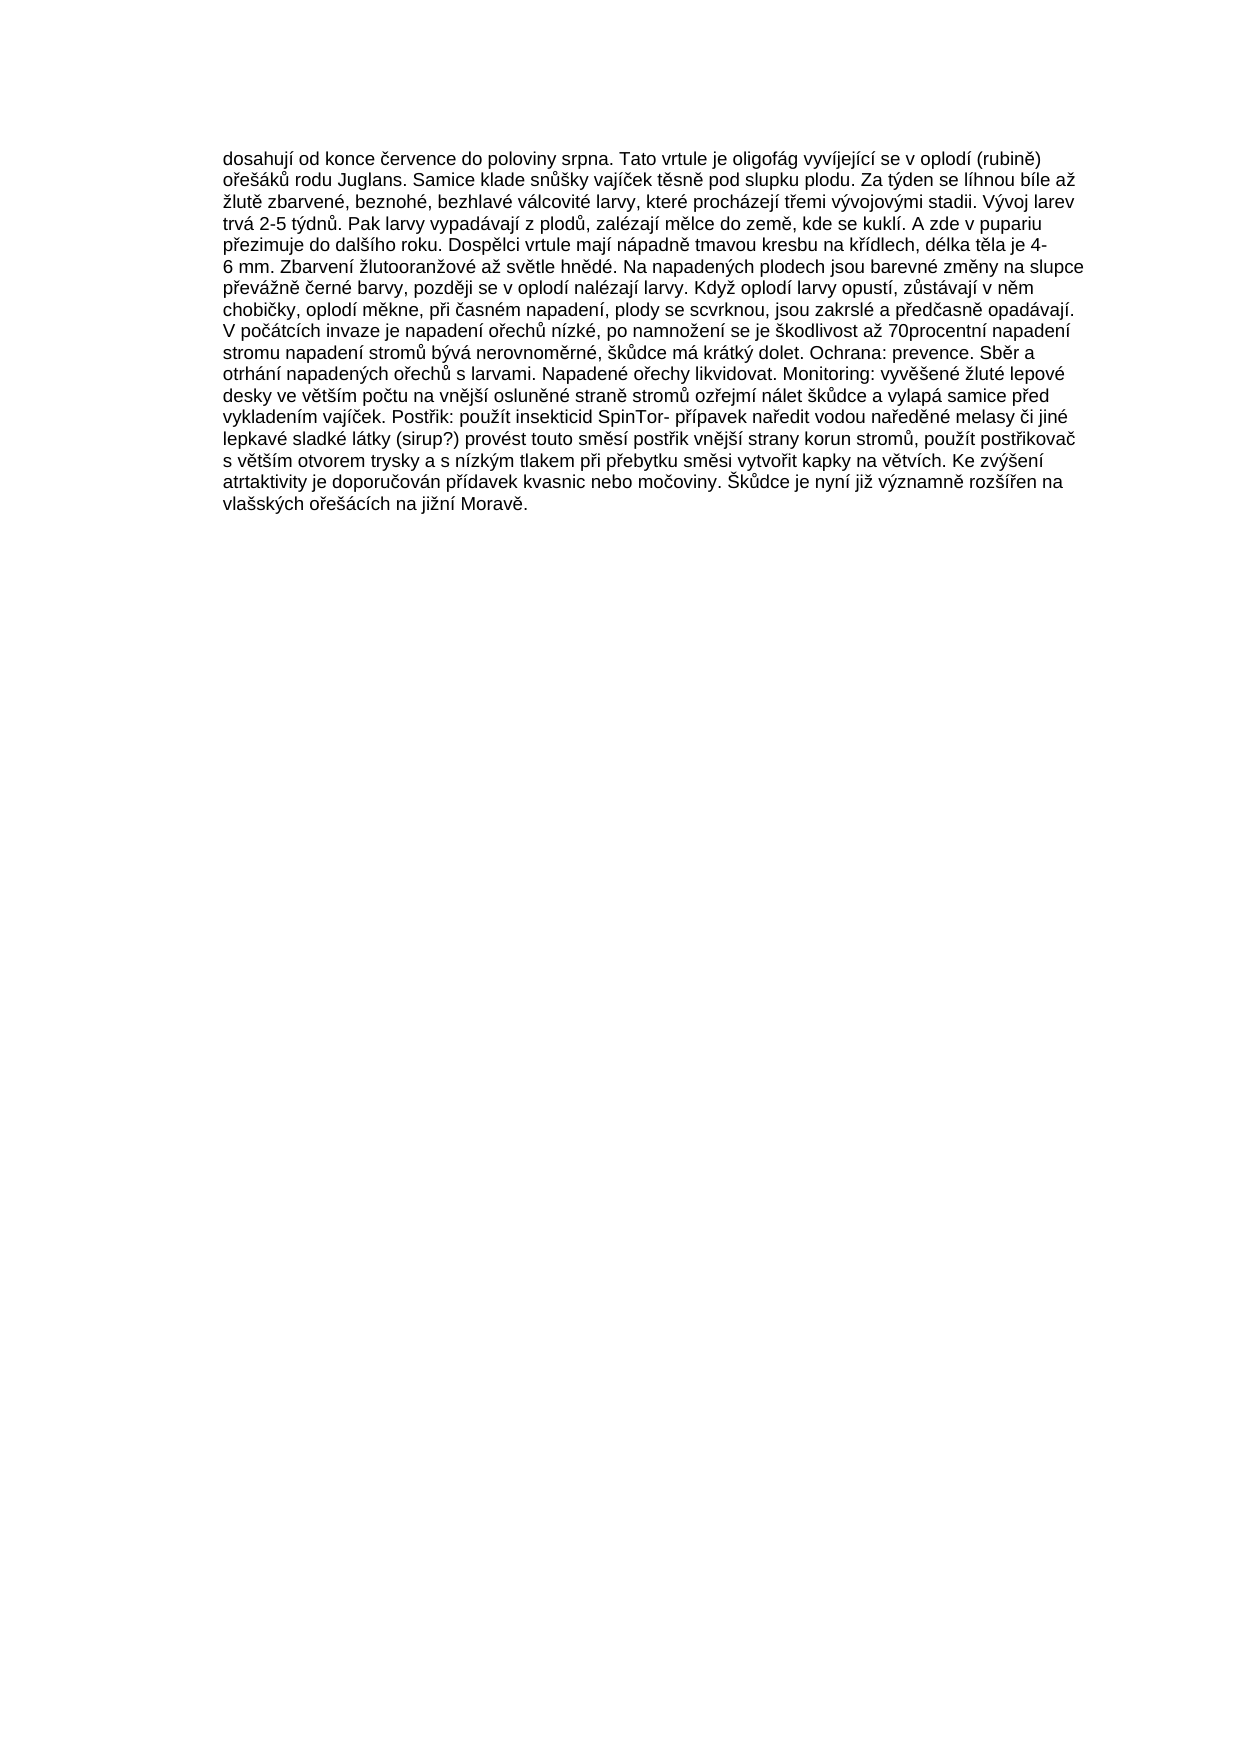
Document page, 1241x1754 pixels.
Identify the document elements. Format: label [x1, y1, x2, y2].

list [185, 148, 1093, 514]
